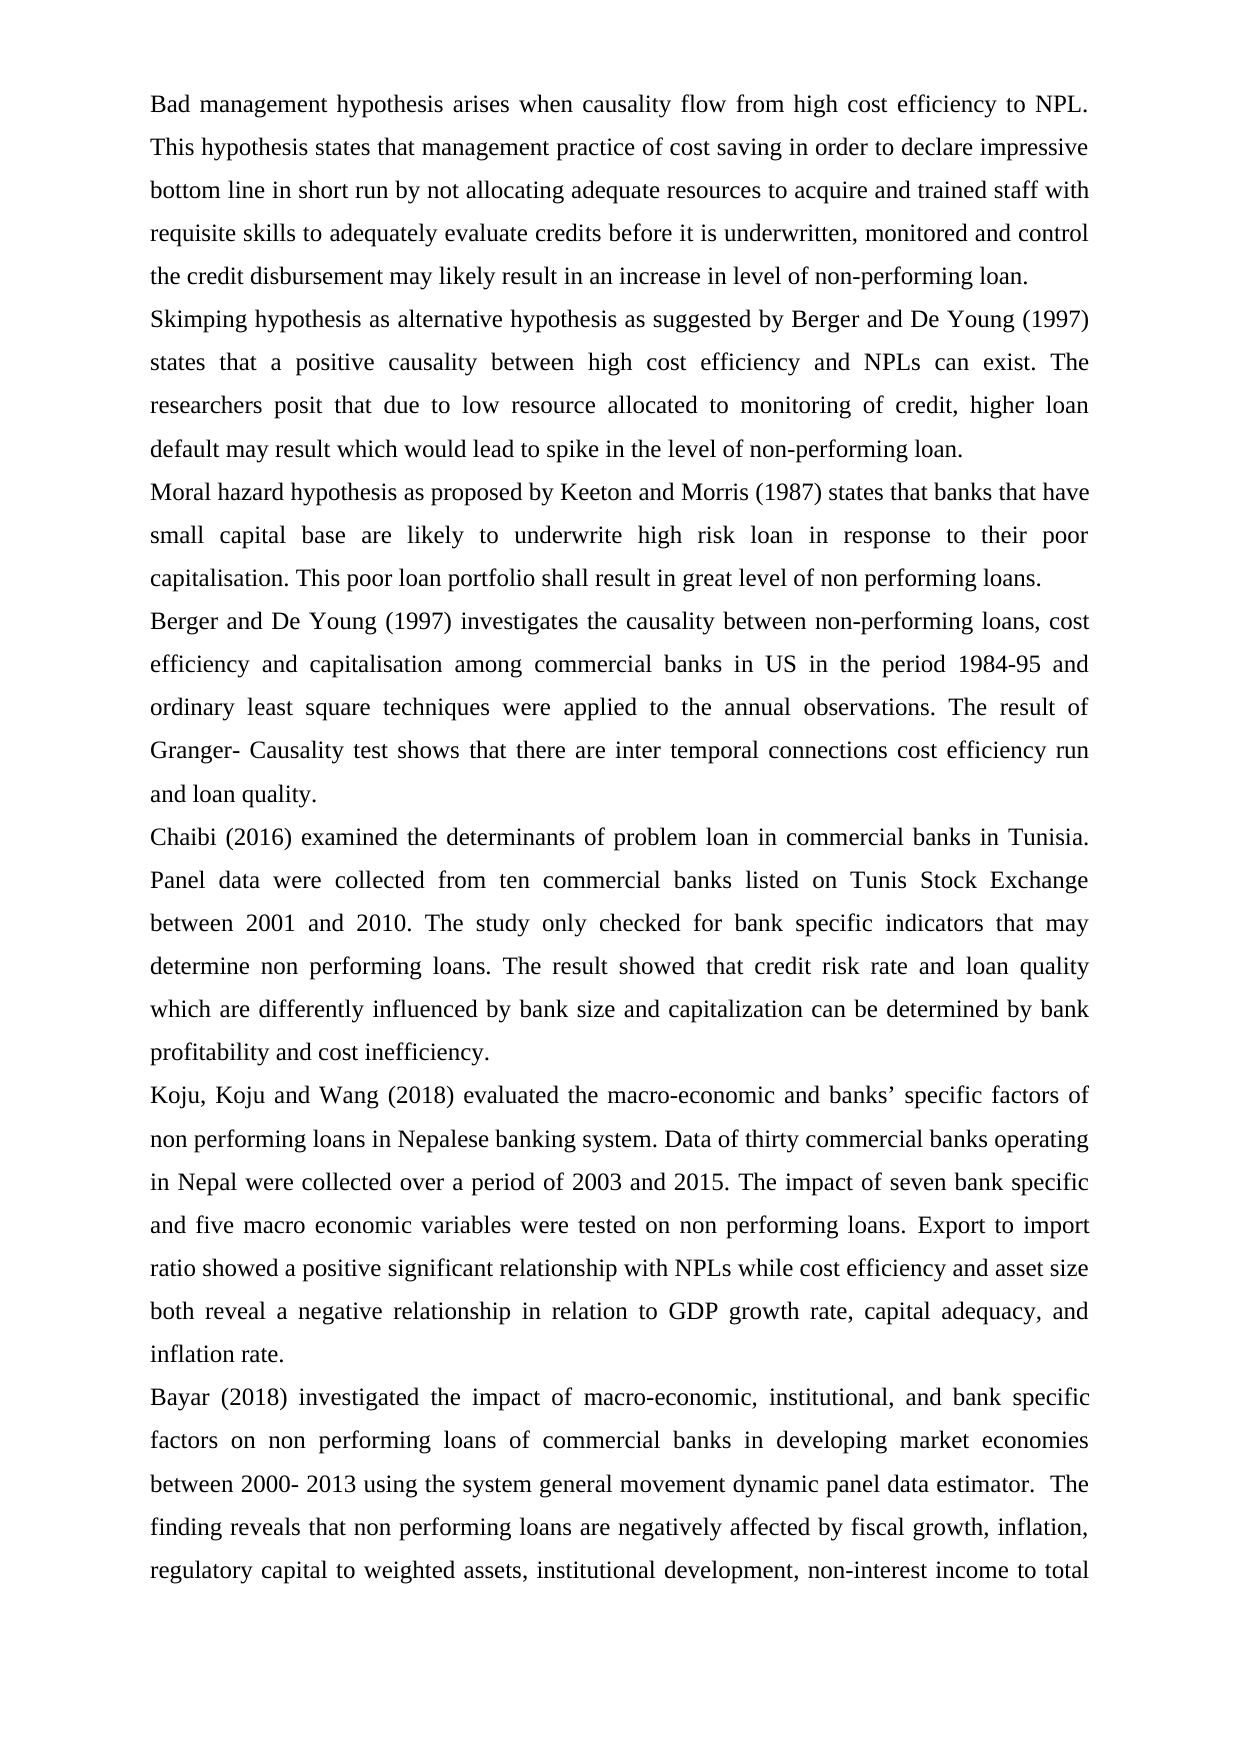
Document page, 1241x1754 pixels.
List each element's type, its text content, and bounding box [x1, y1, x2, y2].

text Chaibi (2016) examined the determinants of problem loan in commercial banks in Tunisia. Panel data were collected from ten commercial banks listed on Tunis Stock Exchange between 2001 and 2010. The study only checked for bank specific indicators that may determine non performing loans. The result showed that credit risk rate and loan quality which are differently influenced by bank size and capitalization can be determined by bank profitability and cost inefficiency. [150, 822, 1090, 1066]
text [150, 1382, 1090, 1584]
text Koju, Koju and Wang (2018) evaluated the macro-economic and banks’ specific factors of non performing loans in Nepalese banking system. Data of thirty commercial banks operating in Nepal were collected over a period of 2003 and 2015. The impact of seven bank specific and five macro economic variables were tested on non performing loans. Export to import ratio showed a positive significant relationship with NPLs while cost efficiency and asset size both reveal a negative relationship in relation to GDP growth rate, capital adequacy, and inflation rate. [150, 1081, 1090, 1368]
text Bad management hypothesis arises when causality flow from high cost efficiency to NPL. This hypothesis states that management practice of cost saving in order to declare impressive bottom line in short run by not allocating adequate resources to acquire and trained staff with requisite skills to adequately evaluate credits before it is underwritten, monitored and control the credit disbursement may likely result in an increase in level of non-performing loan. [150, 89, 1090, 290]
text Skimping hypothesis as alternative hypothesis as suggested by Berger and De Young (1997) states that a positive causality between high cost efficiency and NPLs can exist. The researchers posit that due to low resource allocated to monitoring of credit, higher loan default may result which would lead to spike in the level of non-performing loan. [150, 304, 1090, 462]
text Berger and De Young (1997) investigates the causality between non-performing loans, cost efficiency and capitalisation among commercial banks in US in the period 1984-95 and ordinary least square techniques were applied to the annual observations. The result of Granger- Causality test shows that there are inter temporal connections cost efficiency run and loan quality. [150, 606, 1090, 807]
text Moral hazard hypothesis as proposed by Keeton and Morris (1987) states that banks that have small capital base are likely to underwrite high risk loan in response to their poor capitalisation. This poor loan portfolio shall result in great level of non performing loans. [150, 477, 1090, 592]
